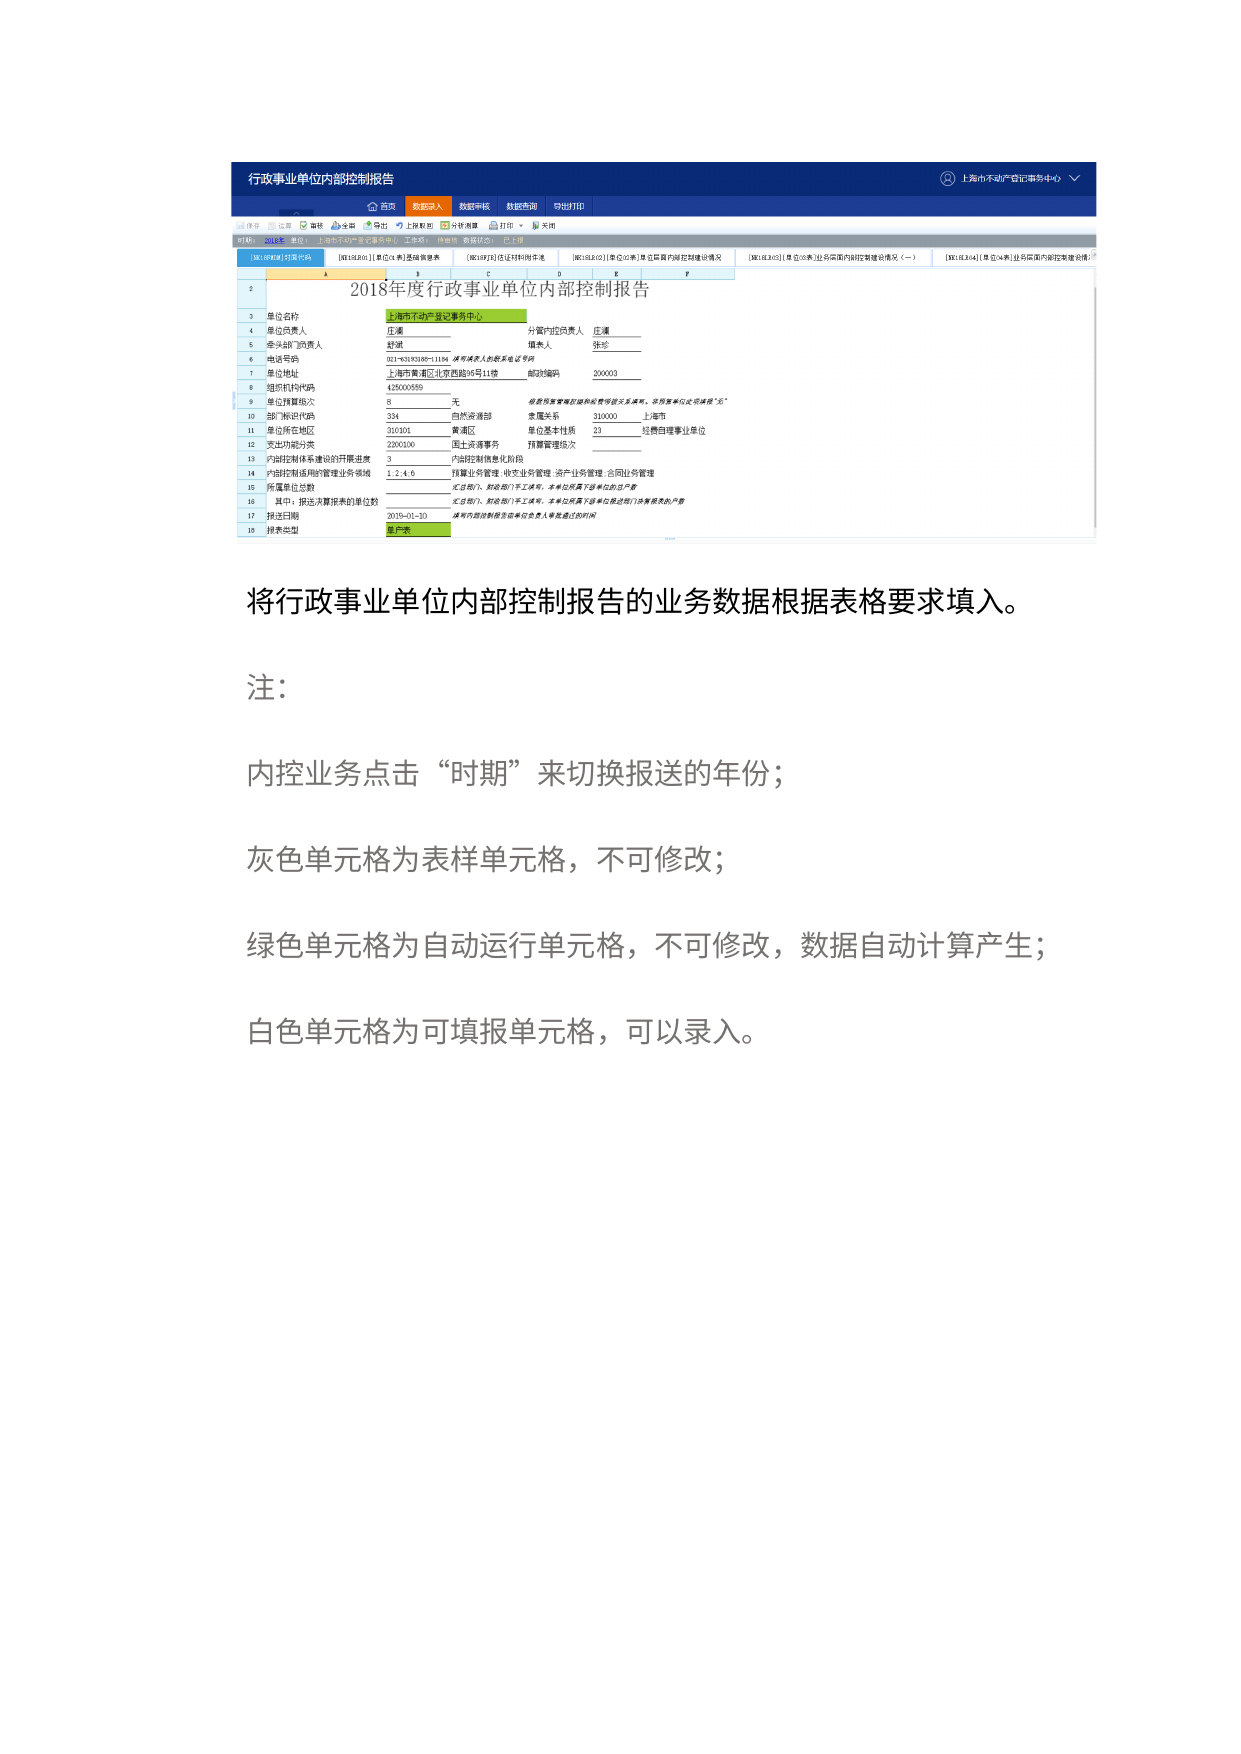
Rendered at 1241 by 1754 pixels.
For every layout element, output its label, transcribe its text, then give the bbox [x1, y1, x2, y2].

text 内控业务点击“时期”来切换报送的年份； [187, 739, 1053, 804]
text 注： [187, 653, 1053, 718]
text 绿色单元格为自动运行单元格，不可修改，数据自动计算产生； [187, 911, 1053, 976]
text 将行政事业单位内部控制报告的业务数据根据表格要求填入。 [187, 567, 1053, 632]
text 白色单元格为可填报单元格，可以录入。 [187, 998, 1053, 1063]
text 灰色单元格为表样单元格，不可修改； [187, 825, 1053, 890]
picture [231, 162, 1097, 544]
